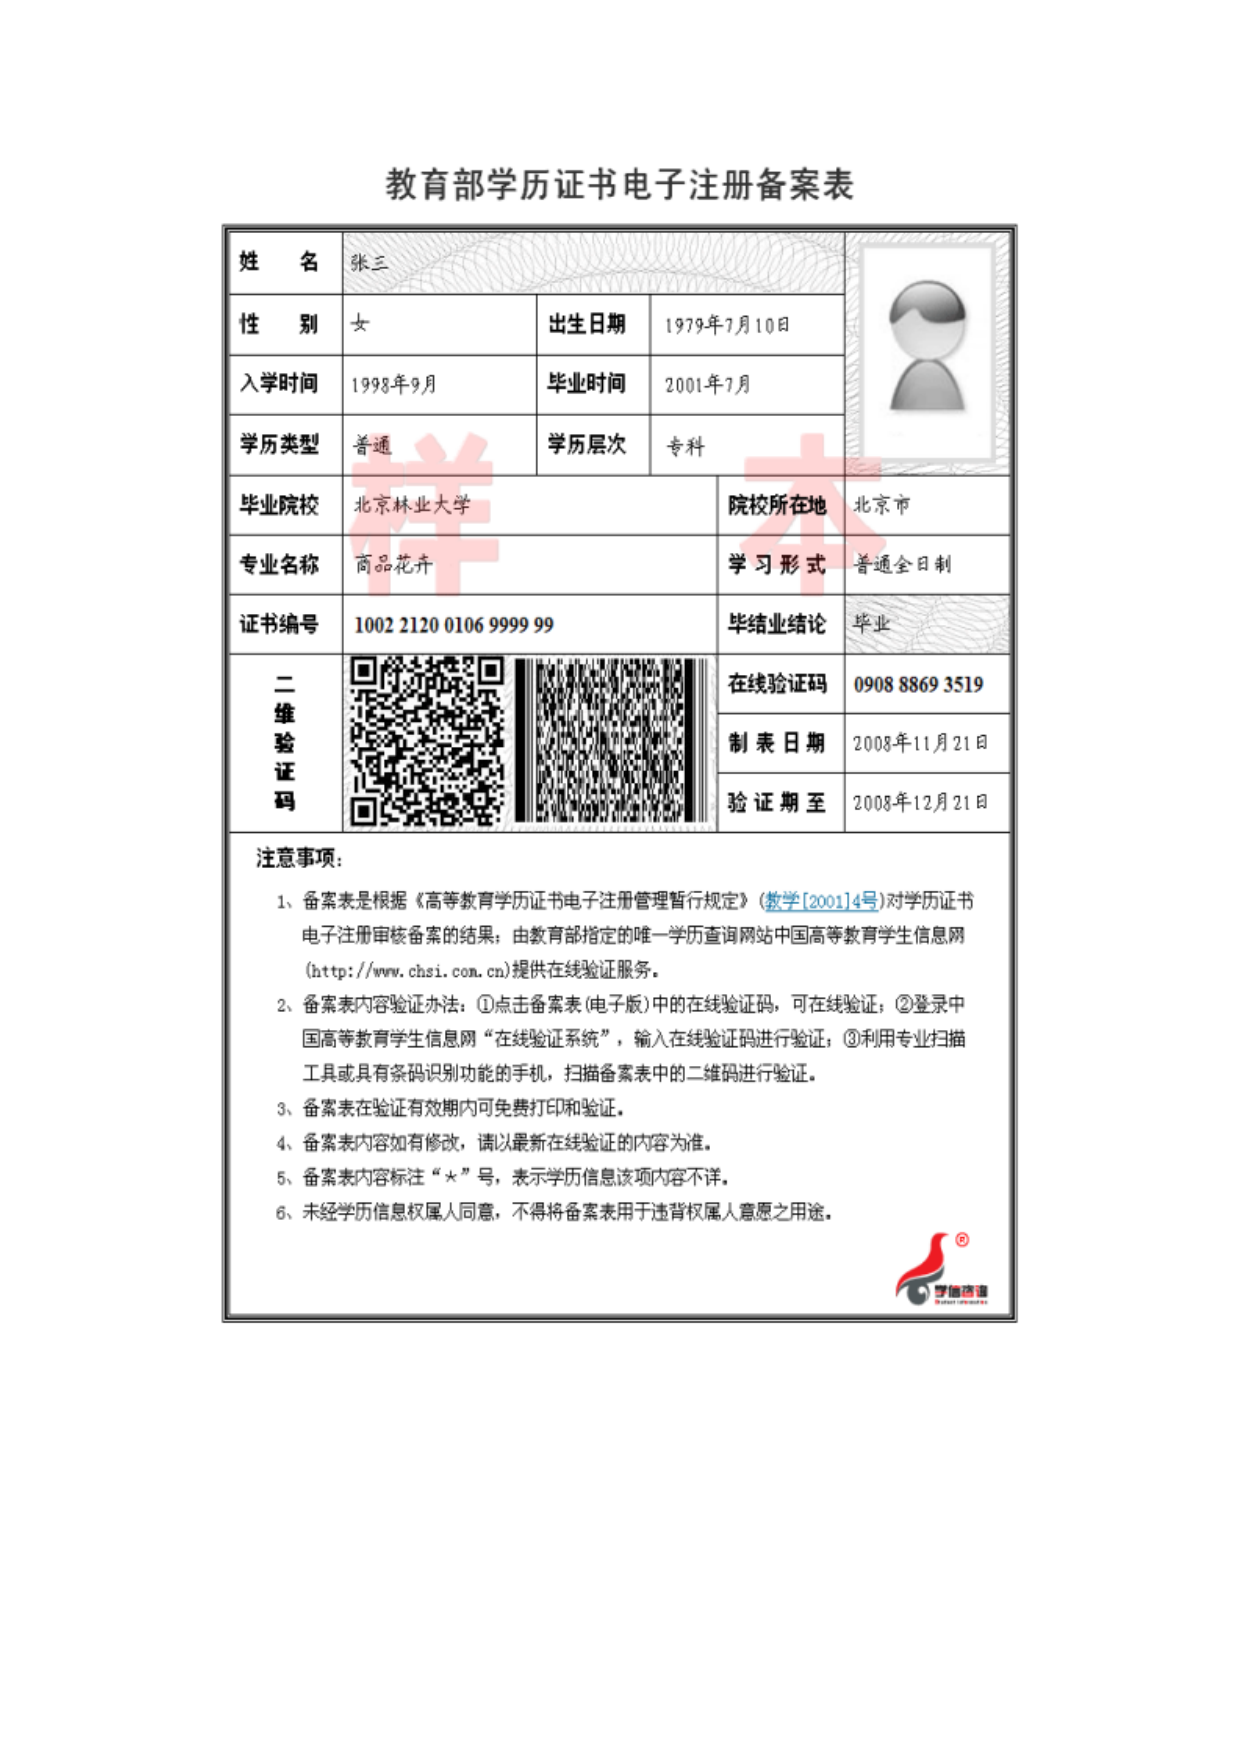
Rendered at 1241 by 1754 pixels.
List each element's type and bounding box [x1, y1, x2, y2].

picture [189, 162, 1051, 1406]
